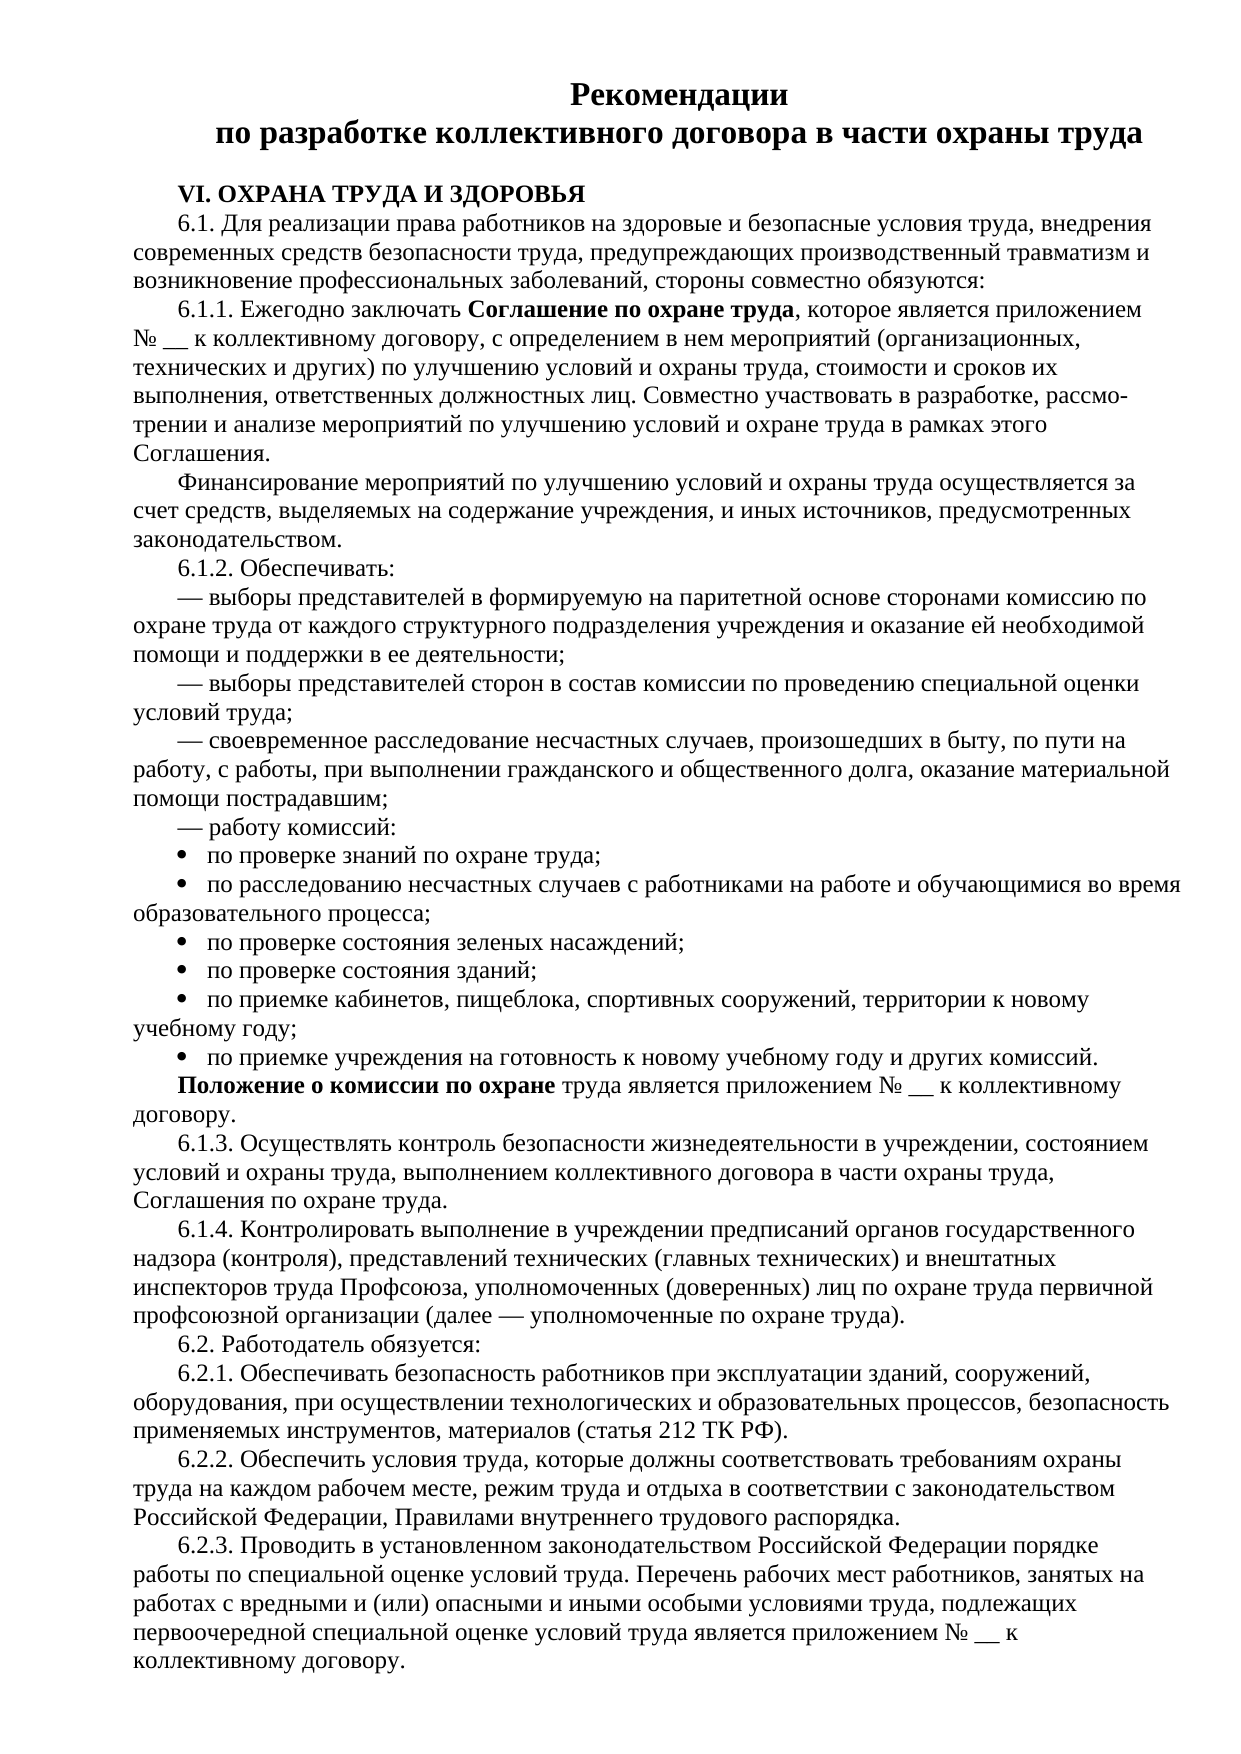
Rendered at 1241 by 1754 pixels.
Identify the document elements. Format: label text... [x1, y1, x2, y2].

text — выборы представителей сторон в состав комиссии по проведению специальной оценки условий труда; [133, 668, 1181, 726]
text по разработке коллективного договора в части охраны труда [133, 112, 1181, 151]
text 6.1.1. Ежегодно заключать Соглашение по охране труда, которое является приложением № __ к коллективному договору, с определением в нем мероприятий (организационных, технических и других) по улучшению условий и охраны труда, стоимости и сроков их выполнения, ответственных должностных лиц. Совместно участвовать в разработке, рассмо- трении и анализе мероприятий по улучшению условий и охране труда в рамках этого Соглашения. [133, 294, 1181, 467]
text 6.2.2. Обеспечить условия труда, которые должны соответствовать требованиям охраны труда на каждом рабочем месте, режим труда и отдыха в соответствии с законодательством Российской Федерации, Правилами внутреннего трудового распорядка. [133, 1444, 1181, 1531]
text 6.1.3. Осуществлять контроль безопасности жизнедеятельности в учреждении, состоянием условий и охраны труда, выполнением коллективного договора в части охраны труда, Соглашения по охране труда. [133, 1128, 1181, 1214]
list по проверке знаний по охране труда; [133, 841, 1181, 869]
text — своевременное расследование несчастных случаев, произошедших в быту, по пути на работу, с работы, при выполнении гражданского и общественного долга, оказание материальной помощи пострадавшим; [133, 726, 1181, 812]
text 6.1.4. Контролировать выполнение в учреждении предписаний органов государственного надзора (контроля), представлений технических (главных технических) и внештатных инспекторов труда Профсоюза, уполномоченных (доверенных) лиц по охране труда первичной профсоюзной организации (далее — уполномоченные по охране труда). [133, 1214, 1181, 1329]
text 6.1. Для реализации права работников на здоровые и безопасные условия труда, внедрения современных средств безопасности труда, предупреждающих производственный травматизм и возникновение профессиональных заболеваний, стороны совместно обязуются: [133, 208, 1181, 294]
list по проверке состояния зеленых насаждений; [133, 927, 1181, 956]
list по приемке учреждения на готовность к новому учебному году и других комиссий. [177, 1042, 1181, 1071]
text 6.1.2. Обеспечивать: [133, 553, 1181, 582]
text Рекомендации [133, 74, 1181, 112]
text Финансирование мероприятий по улучшению условий и охраны труда осуществляется за счет средств, выделяемых на содержание учреждения, и иных источников, предусмотренных законодательством. [133, 467, 1181, 553]
list по приемке кабинетов, пищеблока, спортивных сооружений, территории к новому учебному году; [133, 984, 1181, 1042]
text 6.2.3. Проводить в установленном законодательством Российской Федерации порядке работы по специальной оценке условий труда. Перечень рабочих мест работников, занятых на работах с вредными и (или) опасными и иными особыми условиями труда, подлежащих первоочередной специальной оценке условий труда является приложением № __ к коллективному договору. [133, 1531, 1181, 1674]
text Положение о комиссии по охране труда является приложением № __ к коллективному договору. [133, 1071, 1181, 1128]
text — работу комиссий: [133, 812, 1181, 841]
list по проверке состояния зданий; [133, 956, 1181, 984]
text VI. ОХРАНА ТРУДА И ЗДОРОВЬЯ [133, 179, 1181, 208]
list по расследованию несчастных случаев с работниками на работе и обучающимися во время образовательного процесса; [133, 869, 1181, 927]
text — выборы представителей в формируемую на паритетной основе сторонами комиссию по охране труда от каждого структурного подразделения учреждения и оказание ей необходимой помощи и поддержки в ее деятельности; [133, 582, 1181, 668]
text 6.2.1. Обеспечивать безопасность работников при эксплуатации зданий, сооружений, оборудования, при осуществлении технологических и образовательных процессов, безопасность применяемых инструментов, материалов (статья 212 ТК РФ). [133, 1358, 1181, 1444]
text 6.2. Работодатель обязуется: [133, 1329, 1181, 1358]
